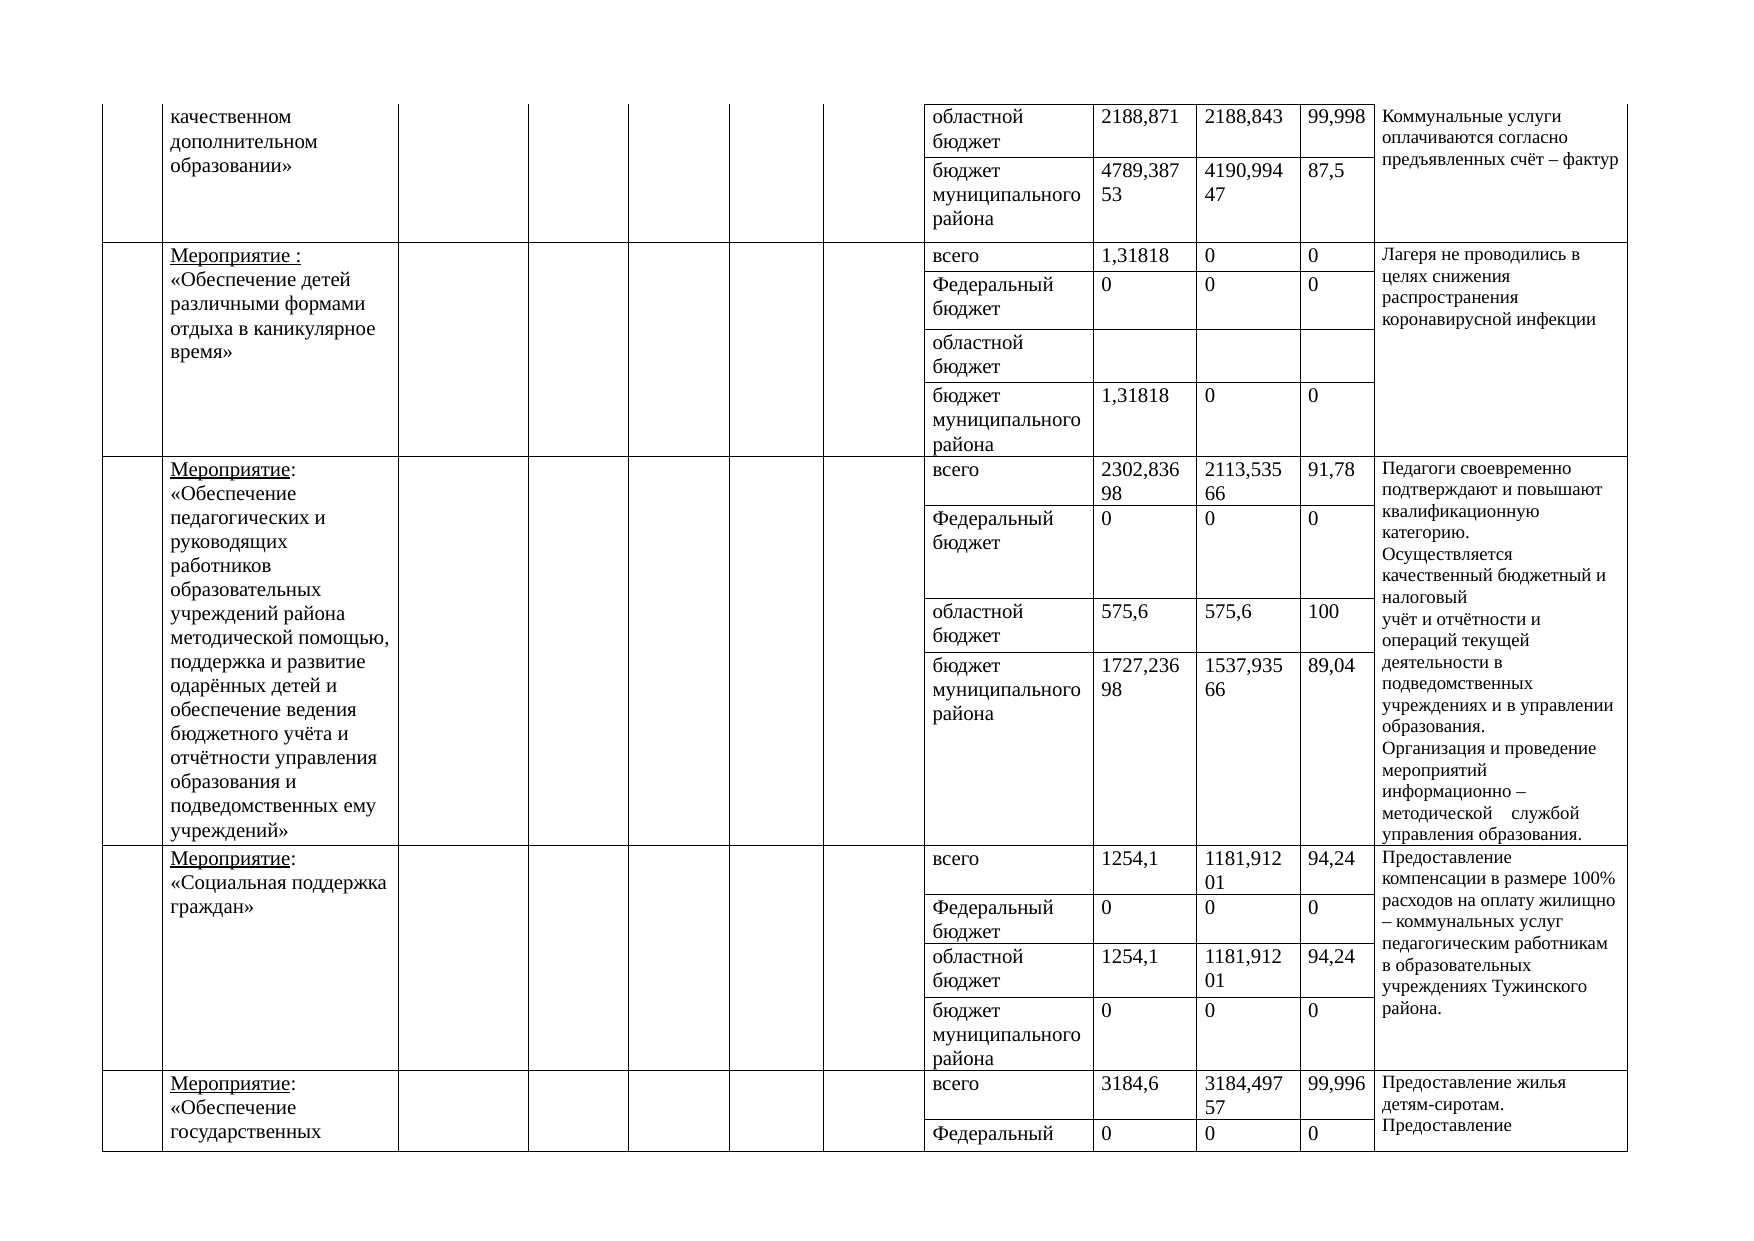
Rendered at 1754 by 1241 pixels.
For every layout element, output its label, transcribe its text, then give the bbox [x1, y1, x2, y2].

table_cell 0 [1197, 895, 1300, 943]
table_cell 0 [1197, 506, 1300, 598]
table_cell Федеральный бюджет [925, 506, 1093, 598]
table_cell 0 [1301, 272, 1374, 328]
table_cell [399, 1071, 528, 1151]
table_cell [1094, 330, 1196, 382]
table_cell 0 [1301, 243, 1374, 271]
table_cell Мероприятие: «Социальная поддержка граждан» [163, 846, 398, 1070]
table_cell всего [925, 846, 1093, 894]
table_cell 1181,91201 [1197, 944, 1300, 997]
table_cell областной бюджет [925, 105, 1093, 157]
table_cell 2188,843 [1197, 105, 1300, 157]
table_cell 1254,1 [1094, 944, 1196, 997]
table_cell [103, 846, 162, 1070]
table_cell 1727,23698 [1094, 653, 1196, 845]
table_cell [399, 846, 528, 1070]
table_cell 0 [1094, 1120, 1196, 1151]
table_cell [730, 243, 823, 456]
table_cell 0 [1197, 272, 1300, 328]
table_cell бюджет муниципального района [925, 653, 1093, 845]
table_cell 0 [1301, 383, 1374, 456]
table_cell 1,31818 [1094, 243, 1196, 271]
table_cell [629, 846, 729, 1070]
table_cell 0 [1301, 1120, 1374, 1151]
table_cell Мероприятие: «Обеспечение государственных гарантий содержания и социальных прав детей – сирот, лиц из числа детей – сирот и детей, оставшихся без попечения родителей» [163, 1071, 398, 1151]
table_cell 2113,53566 [1197, 457, 1300, 505]
table_cell всего [925, 457, 1093, 505]
table_cell [103, 1071, 162, 1151]
table_cell 99,996 [1301, 1071, 1374, 1119]
table_cell Федеральный бюджет [925, 272, 1093, 328]
table_cell 0 [1301, 895, 1374, 943]
table_cell [824, 243, 924, 456]
table_cell 1537,93566 [1197, 653, 1300, 845]
table_cell Лагеря не проводились в целях снижения распространения коронавирусной инфекции [1375, 243, 1627, 456]
table_cell Предоставление компенсации в размере 100% расходов на оплату жилищно – коммунальных услуг педагогическим работникам в образовательных учреждениях Тужинского района. [1375, 846, 1627, 1070]
table_cell областной бюджет [925, 599, 1093, 652]
table_cell 575,6 [1094, 599, 1196, 652]
table_cell [629, 1071, 729, 1151]
table_cell 0 [1094, 895, 1196, 943]
table_cell [730, 457, 823, 845]
table_cell 89,04 [1301, 653, 1374, 845]
table_cell [629, 243, 729, 456]
table_cell бюджет муниципального района [925, 383, 1093, 456]
table_cell 0 [1094, 272, 1196, 328]
table_cell 575,6 [1197, 599, 1300, 652]
table_cell 0 [1197, 383, 1300, 456]
table_cell [824, 846, 924, 1070]
table_cell [629, 457, 729, 845]
table_cell 0 [1197, 1120, 1300, 1151]
table_cell Мероприятие : «Обеспечение детей различными формами отдыха в каникулярное время» [163, 243, 398, 456]
table_cell 0 [1301, 998, 1374, 1070]
table_cell [529, 846, 628, 1070]
table_cell Мероприятие: «Обеспечение педагогических и руководящих работников образовательных учреждений района методической помощью, поддержка и развитие одарённых детей и обеспечение ведения бюджетного учёта и отчётности управления образования и подведомственных ему учреждений» [163, 457, 398, 845]
table_cell 0 [1301, 506, 1374, 598]
table_cell 91,78 [1301, 457, 1374, 505]
table_cell 4190,99447 [1197, 158, 1300, 242]
table_cell Предоставление жилья детям-сиротам. Предоставление ежемесячных денежных выплат на детей – сирот [1375, 1071, 1627, 1151]
table_cell Федеральный бюджет [925, 1120, 1093, 1151]
table_cell [529, 1071, 628, 1151]
table_cell [399, 243, 528, 456]
table_cell 4789,38753 [1094, 158, 1196, 242]
table_cell 3184,6 [1094, 1071, 1196, 1119]
table_cell бюджет муниципального района [925, 158, 1093, 242]
table_cell [103, 457, 162, 845]
table_cell [103, 243, 162, 456]
table_cell Федеральный бюджет [925, 895, 1093, 943]
table_cell 94,24 [1301, 944, 1374, 997]
table_cell [730, 1071, 823, 1151]
table_cell [1301, 330, 1374, 382]
table_cell всего [925, 1071, 1093, 1119]
table_cell областной бюджет [925, 944, 1093, 997]
table_cell 0 [1094, 998, 1196, 1070]
table_cell [824, 1071, 924, 1151]
table_cell [529, 457, 628, 845]
table_cell 0 [1197, 243, 1300, 271]
table_cell 100 [1301, 599, 1374, 652]
table_cell 2188,871 [1094, 105, 1196, 157]
table_cell 0 [1094, 506, 1196, 598]
table_cell [730, 846, 823, 1070]
table_cell [399, 457, 528, 845]
table_cell [1197, 330, 1300, 382]
table_cell [824, 457, 924, 845]
table_cell [529, 243, 628, 456]
table_cell 3184,49757 [1197, 1071, 1300, 1119]
table_cell 99,998 [1301, 105, 1374, 157]
table_cell 0 [1197, 998, 1300, 1070]
table_cell 2302,83698 [1094, 457, 1196, 505]
table_cell 1181,91201 [1197, 846, 1300, 894]
table_cell областной бюджет [925, 330, 1093, 382]
table_cell 94,24 [1301, 846, 1374, 894]
table_cell бюджет муниципального района [925, 998, 1093, 1070]
table_cell всего [925, 243, 1093, 271]
table_cell Педагоги своевременно подтверждают и повышают квалификационную категорию. Осуществляется качественный бюджетный и налоговый учёт и отчётности и операций текущей деятельности в подведомственных учреждениях и в управлении образования. Организация и проведение мероприятий информационно –методической службой управления образования. [1375, 457, 1627, 845]
table_cell 1,31818 [1094, 383, 1196, 456]
table_cell 87,5 [1301, 158, 1374, 242]
table_cell 1254,1 [1094, 846, 1196, 894]
